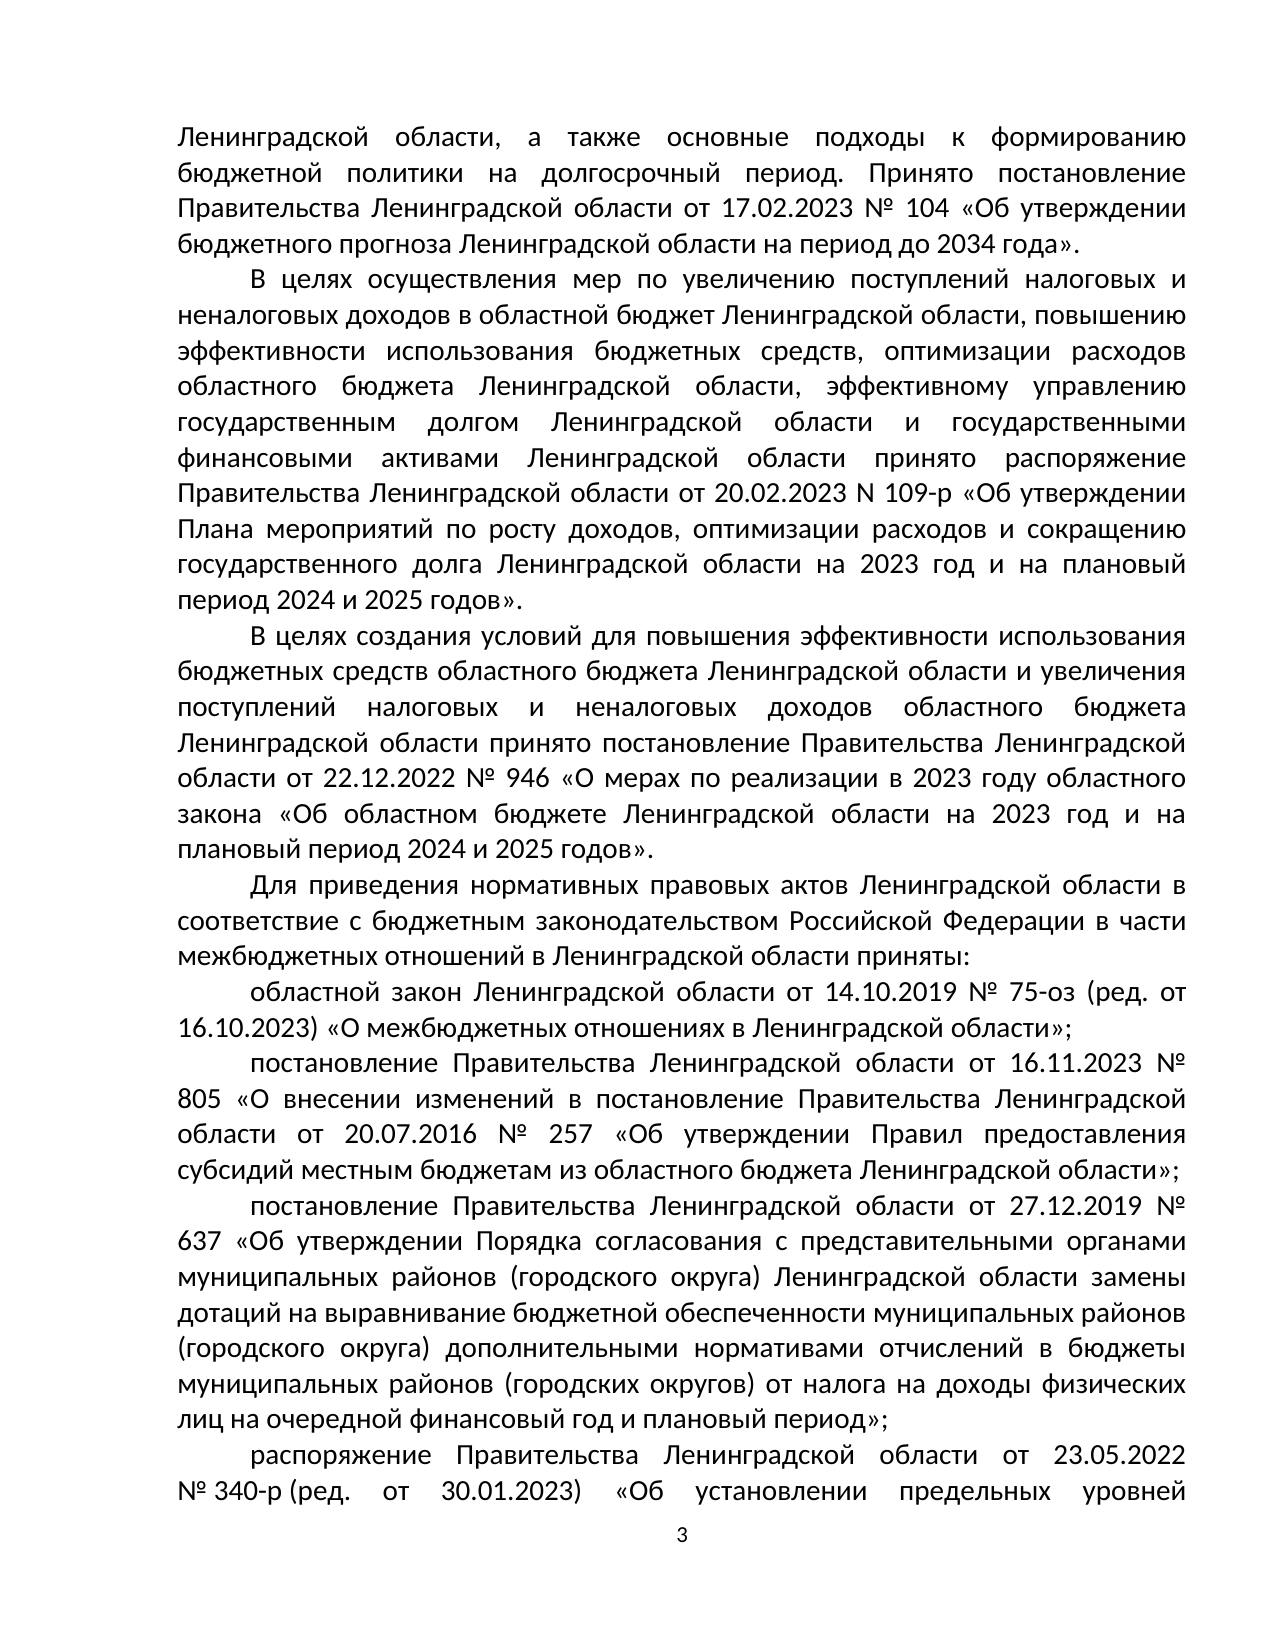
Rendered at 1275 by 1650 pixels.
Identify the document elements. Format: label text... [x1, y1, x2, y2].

text постановление Правительства Ленинградской области от 16.11.2023 № 805 «О внесении изменений в постановление Правительства Ленинградской области от 20.07.2016 № 257 «Об утверждении Правил предоставления субсидий местным бюджетам из областного бюджета Ленинградской области»; [177, 1044, 1186, 1187]
text Для приведения нормативных правовых актов Ленинградской области в соответствие с бюджетным законодательством Российской Федерации в части межбюджетных отношений в Ленинградской области приняты: [177, 866, 1186, 973]
text В целях осуществления мер по увеличению поступлений налоговых и неналоговых доходов в областной бюджет Ленинградской области, повышению эффективности использования бюджетных средств, оптимизации расходов областного бюджета Ленинградской области, эффективному управлению государственным долгом Ленинградской области и государственными финансовыми активами Ленинградской области принято распоряжение Правительства Ленинградской области от 20.02.2023 N 109-р «Об утверждении Плана мероприятий по росту доходов, оптимизации расходов и сокращению государственного долга Ленинградской области на 2023 год и на плановый период 2024 и 2025 годов». [177, 261, 1186, 617]
text В целях создания условий для повышения эффективности использования бюджетных средств областного бюджета Ленинградской области и увеличения поступлений налоговых и неналоговых доходов областного бюджета Ленинградской области принято постановление Правительства Ленинградской области от 22.12.2022 № 946 «О мерах по реализации в 2023 году областного закона «Об областном бюджете Ленинградской области на 2023 год и на плановый период 2024 и 2025 годов». [177, 617, 1186, 866]
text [177, 1436, 1186, 1507]
text областной закон Ленинградской области от 14.10.2019 № 75-оз (ред. от 16.10.2023) «О межбюджетных отношениях в Ленинградской области»; [177, 973, 1186, 1044]
text постановление Правительства Ленинградской области от 27.12.2019 № 637 «Об утверждении Порядка согласования с представительными органами муниципальных районов (городского округа) Ленинградской области замены дотаций на выравнивание бюджетной обеспеченности муниципальных районов (городского округа) дополнительными нормативами отчислений в бюджеты муниципальных районов (городских округов) от налога на доходы физических лиц на очередной финансовый год и плановый период»; [177, 1187, 1186, 1436]
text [177, 118, 1186, 261]
